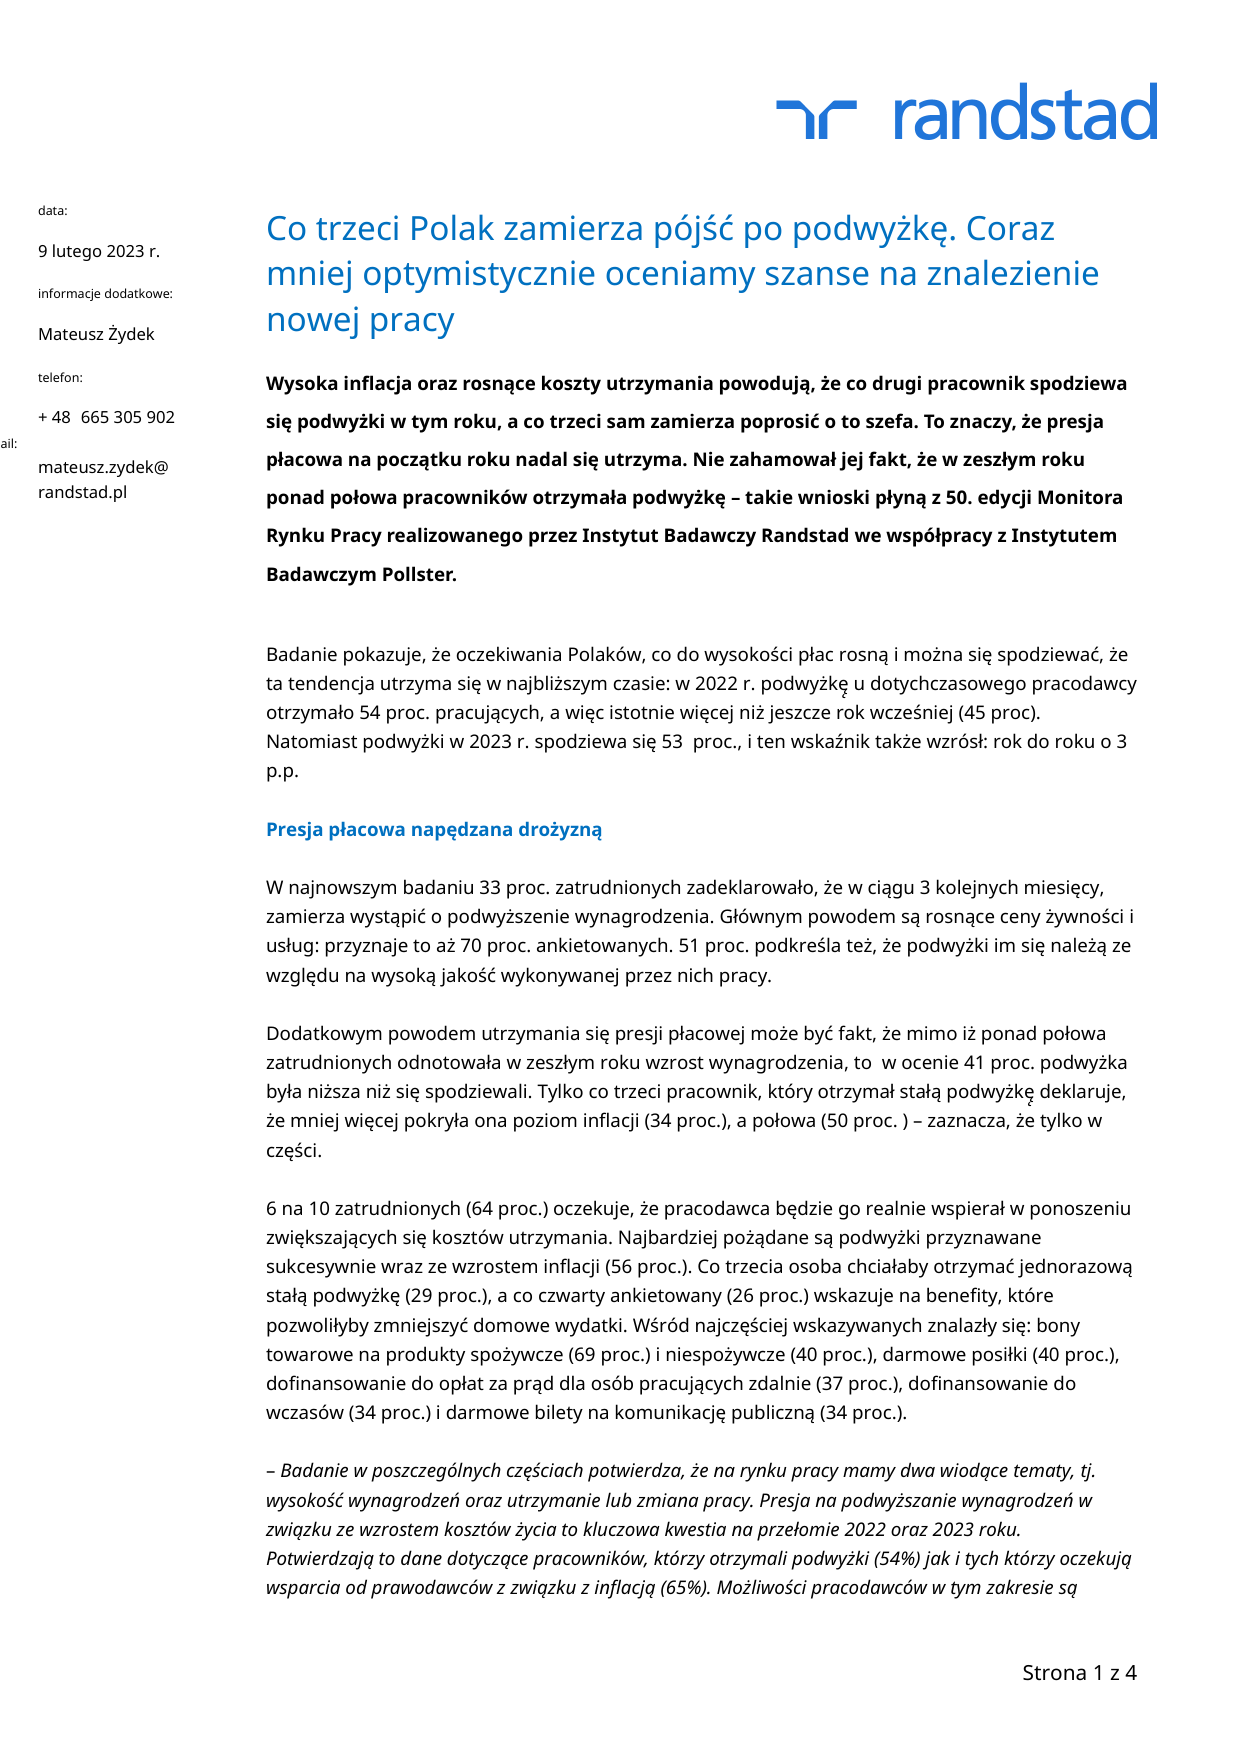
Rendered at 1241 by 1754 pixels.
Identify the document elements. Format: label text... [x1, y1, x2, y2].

table_header data: [30, 187, 221, 229]
picture [740, 62, 1197, 177]
text W najnowszym badaniu 33 proc. zatrudnionych zadeklarowało, że w ciągu 3 kolejnych miesięcy, zamierza wystąpić o podwyższenie wynagrodzenia. Głównym powodem są rosnące ceny żywności i usług: przyznaje to aż 70 proc. ankietowanych. 51 proc. podkreśla też, że podwyżki im się należą ze względu na wysoką jakość wykonywanej przez nich pracy. [266, 871, 1137, 987]
text Co trzeci Polak zamierza pójść po podwyżkę. Coraz mniej optymistycznie oceniamy szanse na znalezienie nowej pracy [266, 204, 1137, 341]
text 6 na 10 zatrudnionych (64 proc.) oczekuje, że pracodawca będzie go realnie wspierał w ponoszeniu zwiększających się kosztów utrzymania. Najbardziej pożądane są podwyżki przyznawane sukcesywnie wraz ze wzrostem inflacji (56 proc.). Co trzecia osoba chciałaby otrzymać jednorazową stałą podwyżkę (29 proc.), a co czwarty ankietowany (26 proc.) wskazuje na benefity, które pozwoliłyby zmniejszyć domowe wydatki. Wśród najczęściej wskazywanych znalazły się: bony towarowe na produkty spożywcze (69 proc.) i niespożywcze (40 proc.), darmowe posiłki (40 proc.), dofinansowanie do opłat za prąd dla osób pracujących zdalnie (37 proc.), dofinansowanie do wczasów (34 proc.) i darmowe bilety na komunikację publiczną (34 proc.). [266, 1192, 1137, 1425]
text Badanie pokazuje, że oczekiwania Polaków, co do wysokości płac rosną i można się spodziewać, że ta tendencja utrzyma się w najbliższym czasie: w 2022 r. podwyżkę̨ u dotychczasowego pracodawcy otrzymało 54 proc. pracujących, a więc istotnie więcej niż jeszcze rok wcześniej (45 proc). Natomiast podwyżki w 2023 r. spodziewa się 53 proc., i ten wskaźnik także wzrósł: rok do roku o 3 p.p. [266, 637, 1137, 783]
table_cell + 48 665 305 902 e-mail: mateusz.zydek@ randstad.pl [30, 395, 221, 512]
table_cell Mateusz Żydek [30, 312, 221, 354]
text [266, 1454, 1137, 1600]
text Dodatkowym powodem utrzymania się presji płacowej może być fakt, że mimo iż ponad połowa zatrudnionych odnotowała w zeszłym roku wzrost wynagrodzenia, to w ocenie 41 proc. podwyżka była niższa niż się spodziewali. Tylko co trzeci pracownik, który otrzymał stałą podwyżkę̨ deklaruje, że mniej więcej pokryła ona poziom inflacji (34 proc.), a połowa (50 proc. ) – zaznacza, że tylko w części. [266, 1017, 1137, 1162]
table_cell telefon: [30, 354, 221, 395]
table_cell 9 lutego 2023 r. [30, 229, 221, 270]
text Presja płacowa napędzana drożyzną [266, 812, 1137, 842]
text Wysoka inflacja oraz rosnące koszty utrzymania powodują, że co drugi pracownik spodziewa się podwyżki w tym roku, a co trzeci sam zamierza poprosić o to szefa. To znaczy, że presja płacowa na początku roku nadal się utrzyma. Nie zahamował jej fakt, że w zeszłym roku ponad połowa pracowników otrzymała podwyżkę – takie wnioski płyną z 50. edycji Monitora Rynku Pracy realizowanego przez Instytut Badawczy Randstad we współpracy z Instytutem Badawczym Pollster. [266, 370, 1137, 587]
table_cell informacje dodatkowe: [30, 270, 221, 312]
